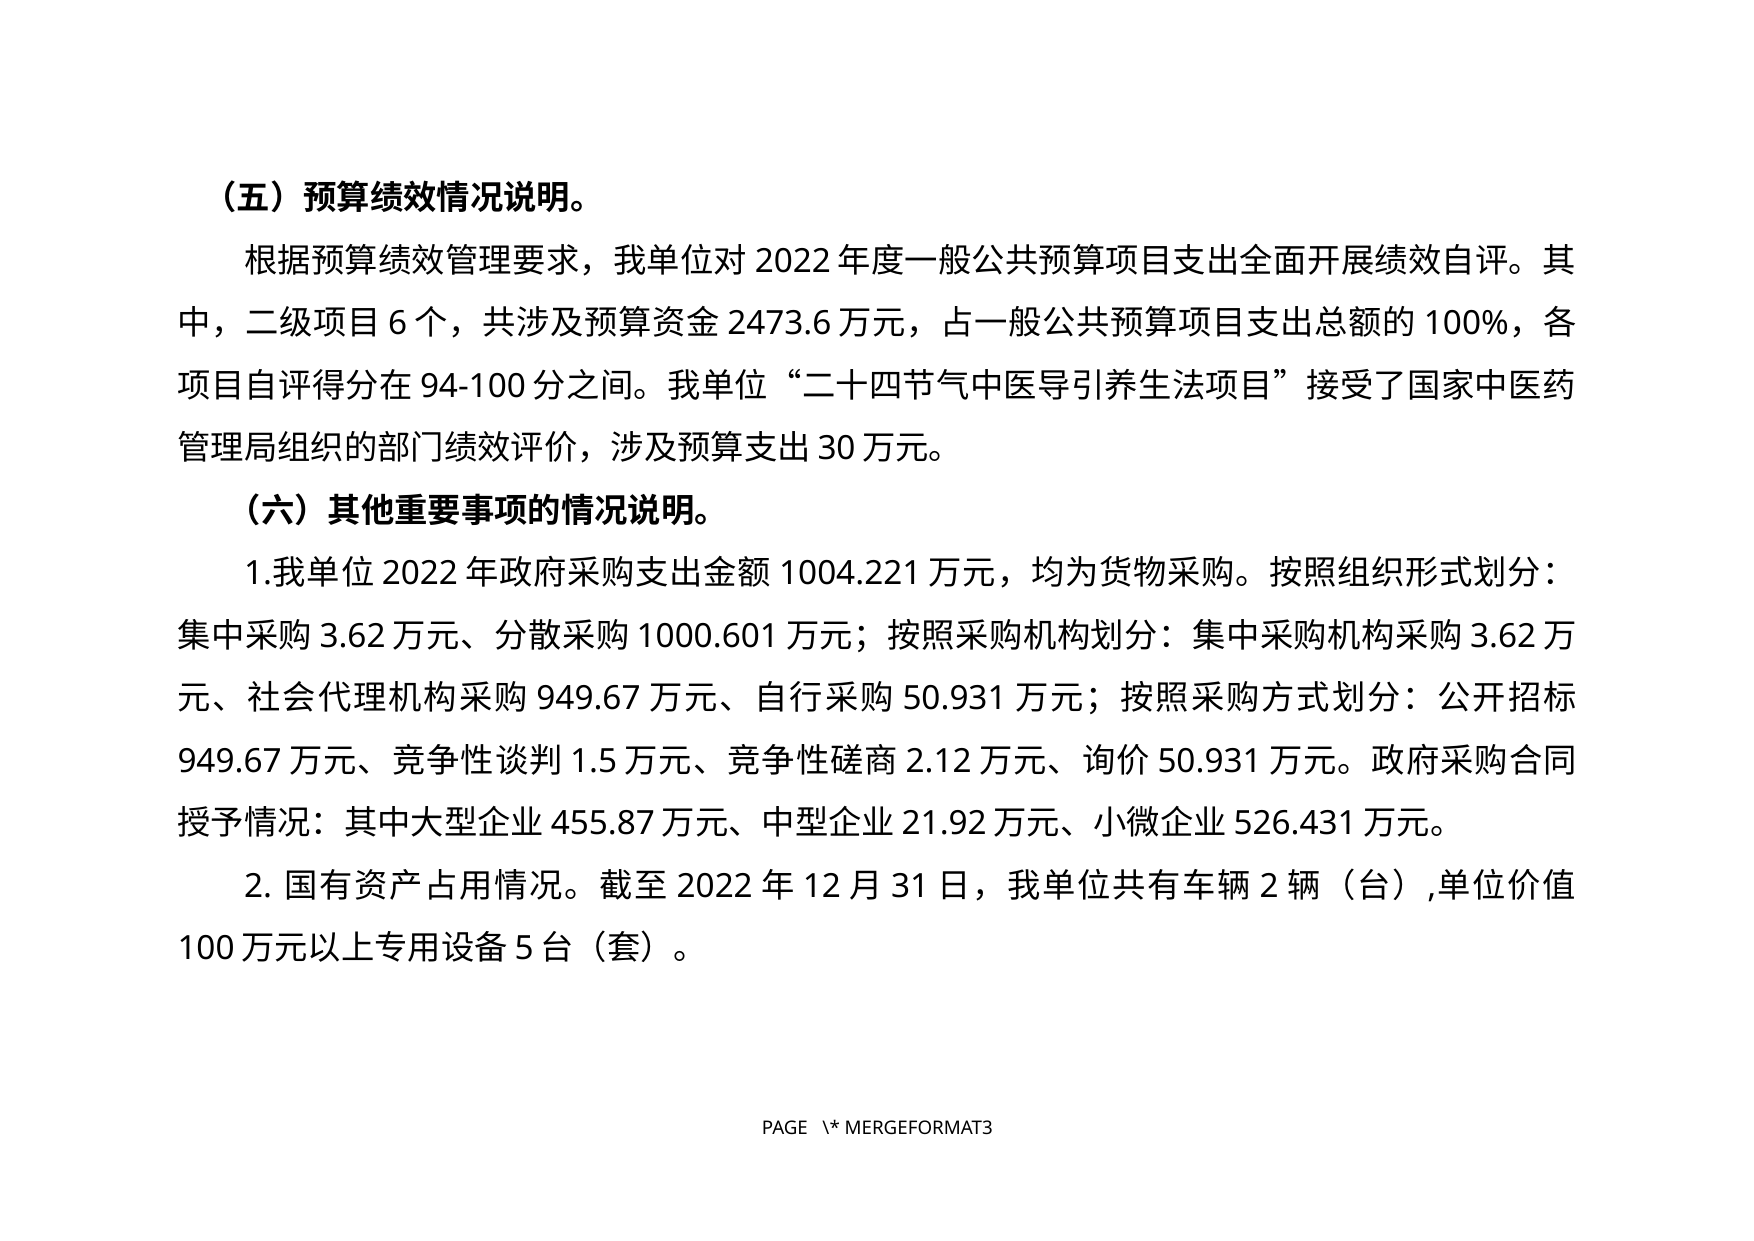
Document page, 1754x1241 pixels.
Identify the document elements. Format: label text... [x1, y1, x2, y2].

text 1.我单位2022年政府采购支出金额1004.221万元，均为货物采购。按照组织形式划分：集中采购3.62万元、分散采购1000.601万元；按照采购机构划分：集中采购机构采购3.62万元、社会代理机构采购949.67万元、自行采购50.931万元；按照采购方式划分：公开招标949.67万元、竞争性谈判1.5万元、竞争性磋商2.12万元、询价50.931万元。政府采购合同授予情况：其中大型企业455.87万元、中型企业21.92万元、小微企业526.431万元。 [177, 534, 1577, 847]
text 根据预算绩效管理要求，我单位对2022年度一般公共预算项目支出全面开展绩效自评。其中，二级项目6个，共涉及预算资金2473.6万元，占一般公共预算项目支出总额的100%，各项目自评得分在94-100分之间。我单位“二十四节气中医导引养生法项目”接受了国家中医药管理局组织的部门绩效评价，涉及预算支出30万元。 [177, 222, 1577, 472]
subtitle （六）其他重要事项的情况说明。 [177, 472, 1577, 534]
text 2. 国有资产占用情况。截至2022年12月31日，我单位共有车辆2辆（台）,单位价值100万元以上专用设备5台（套）。 [177, 847, 1577, 972]
subtitle （五）预算绩效情况说明。 [177, 159, 1577, 222]
